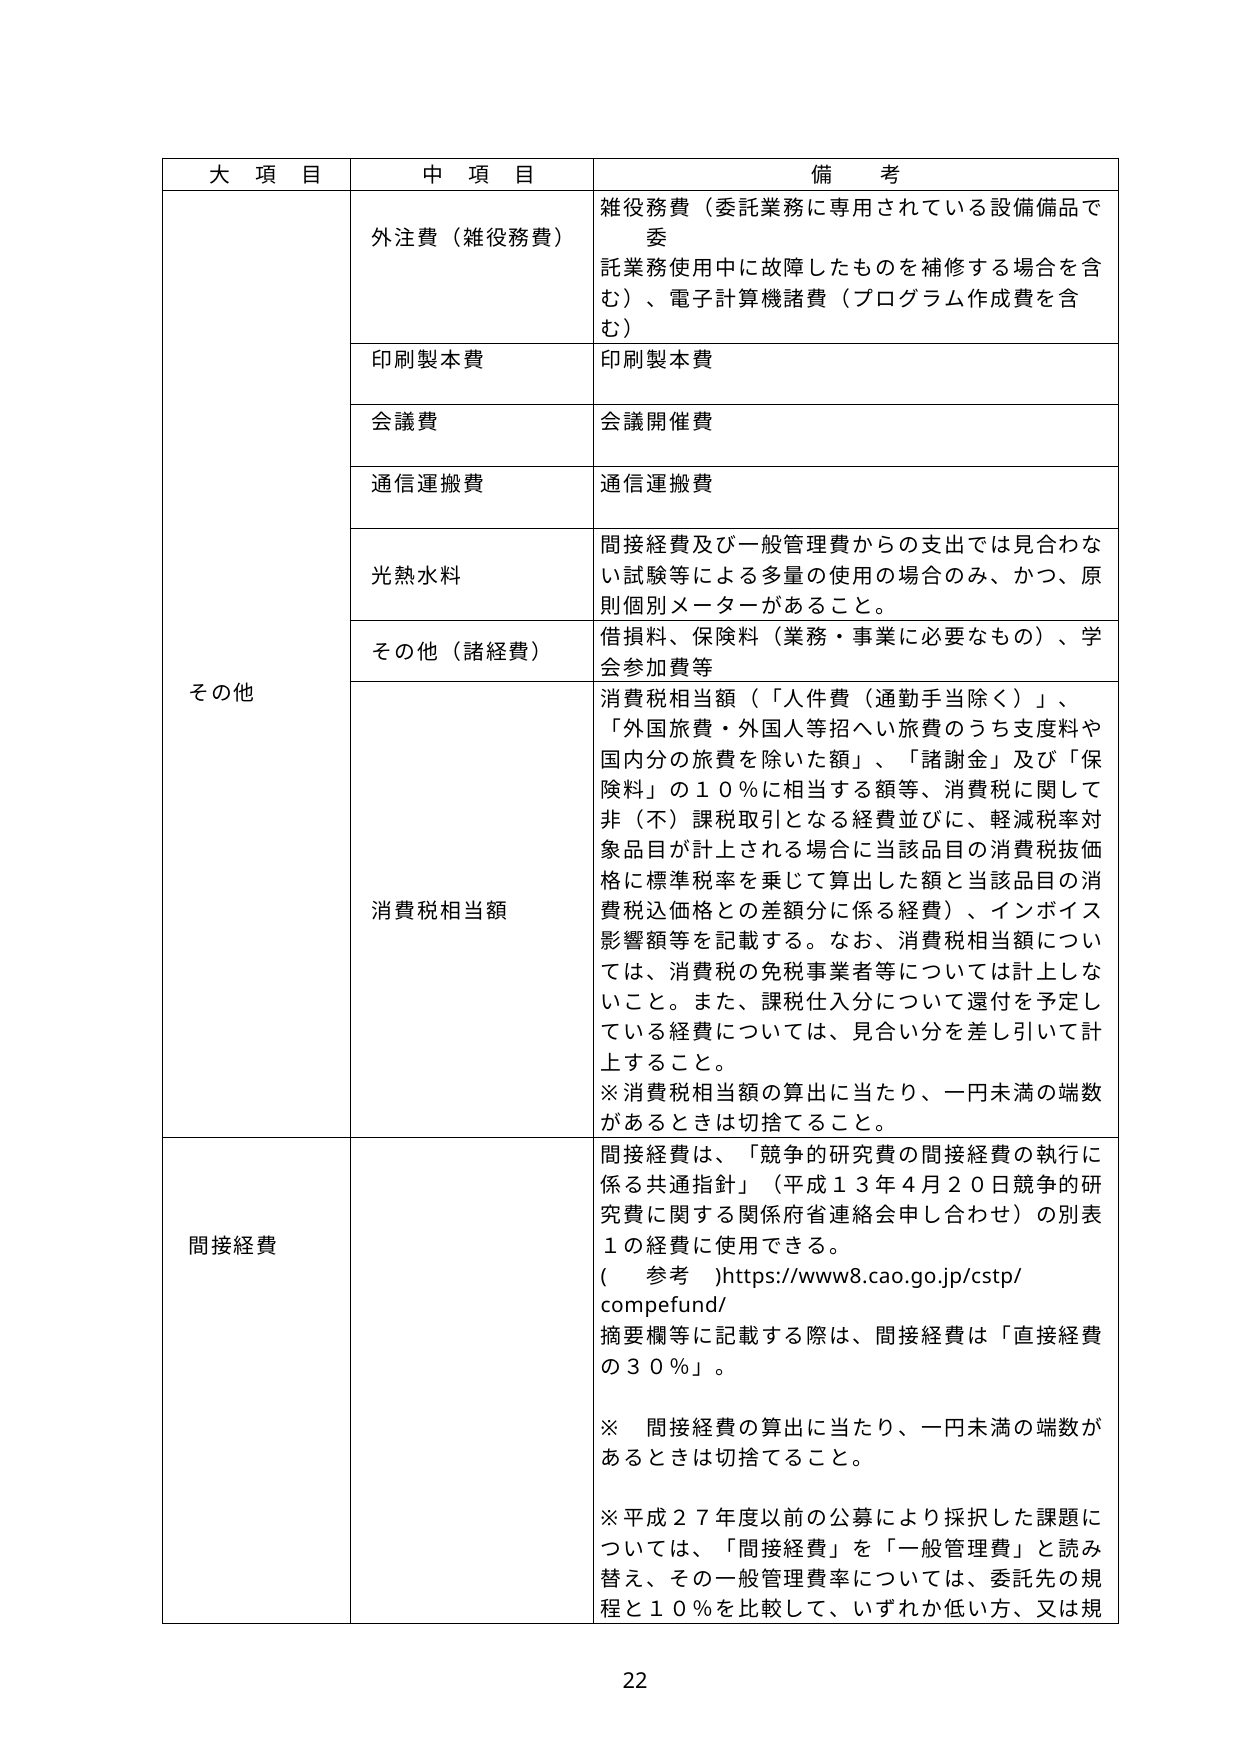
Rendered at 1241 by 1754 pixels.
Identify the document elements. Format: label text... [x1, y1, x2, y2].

table_cell 間接経費及び一般管理費からの支出では見合わない試験等による多量の使用の場合のみ、かつ、原則個別メーターがあること。 [594, 529, 1118, 619]
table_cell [594, 1138, 1118, 1623]
table_header 備 考 [594, 159, 1118, 190]
table_header 中 項 目 [351, 159, 593, 190]
table_cell 雑役務費（委託業務に専用されている設備備品で委 託業務使用中に故障したものを補修する場合を含 む）、電子計算機諸費（プログラム作成費を含む） [594, 191, 1118, 342]
table_header 大 項 目 [163, 159, 350, 190]
table_cell 光熱水料 [351, 529, 593, 619]
table_cell 印刷製本費 [351, 344, 593, 404]
table_cell 外注費（雑役務費） [351, 191, 593, 342]
table_cell その他（諸経費） [351, 621, 593, 681]
table_cell 間接経費 [163, 1138, 350, 1623]
table_cell 会議開催費 [594, 405, 1118, 466]
table_cell 会議費 [351, 405, 593, 466]
table_cell 通信運搬費 [351, 467, 593, 527]
table_cell 借損料、保険料（業務・事業に必要なもの）、学会参加費等 [594, 621, 1118, 681]
table_cell [351, 1138, 593, 1623]
table_cell 消費税相当額 [351, 682, 593, 1137]
table_cell 消費税相当額（「人件費（通勤手当除く）」、「外国旅費・外国人等招へい旅費のうち支度料や国内分の旅費を除いた額」、「諸謝金」及び「保険料」の１０％に相当する額等、消費税に関して非（不）課税取引となる経費並びに、軽減税率対象品目が計上される場合に当該品目の消費税抜価格に標準税率を乗じて算出した額と当該品目の消費税込価格との差額分に係る経費）、インボイス影響額等を記載する。なお、消費税相当額については、消費税の免税事業者等については計上しないこと。また、課税仕入分について還付を予定している経費については、見合い分を差し引いて計上すること。 ※消費税相当額の算出に当たり、一円未満の端数があるときは切捨てること。 [594, 682, 1118, 1137]
table_cell その他 [163, 191, 350, 1137]
table_cell 通信運搬費 [594, 467, 1118, 527]
table_cell 印刷製本費 [594, 344, 1118, 404]
